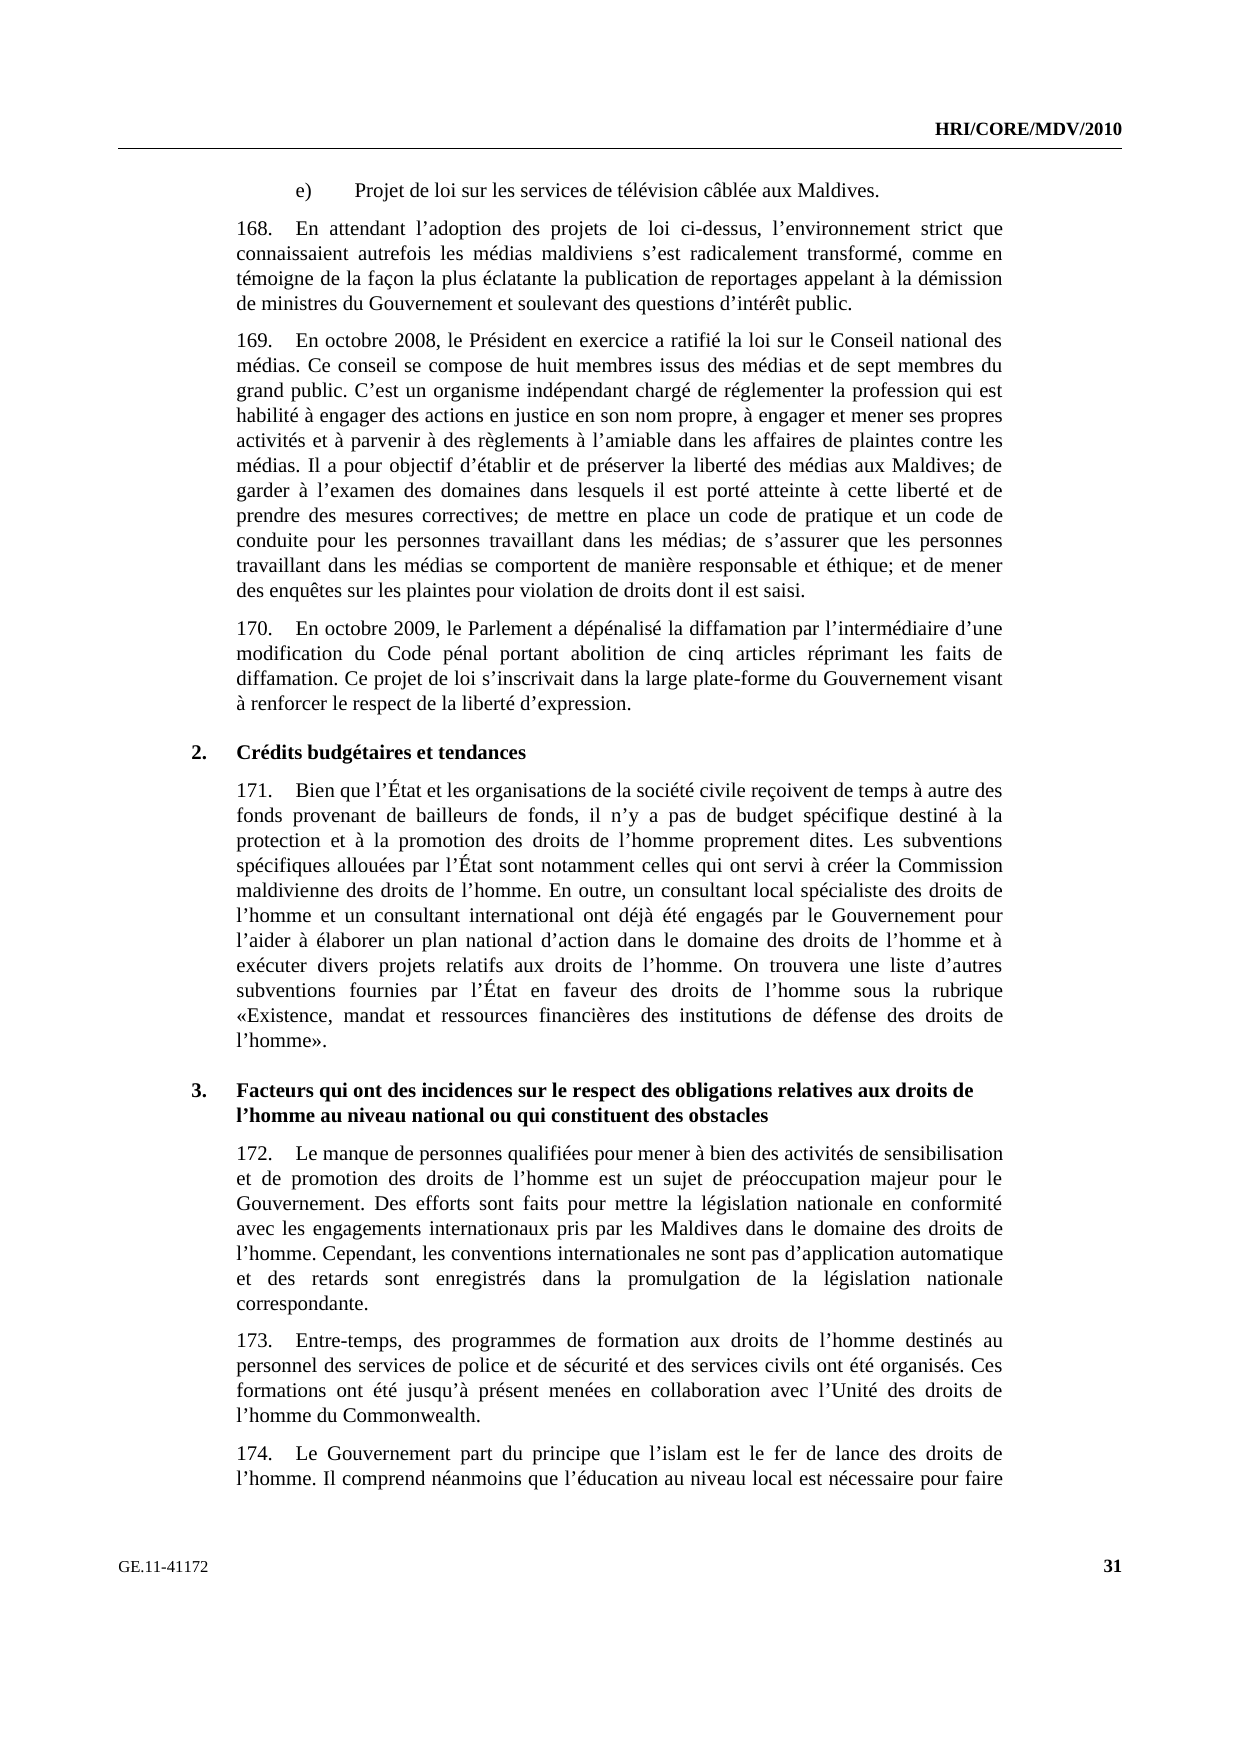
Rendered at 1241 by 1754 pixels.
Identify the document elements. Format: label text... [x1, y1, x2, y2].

text 171. Bien que l’État et les organisations de la société civile reçoivent de temps à autre des fonds provenant de bailleurs de fonds, il n’y a pas de budget spécifique destiné à la protection et à la promotion des droits de l’homme proprement dites. Les subventions spécifiques allouées par l’État sont notamment celles qui ont servi à créer la Commission maldivienne des droits de l’homme. En outre, un consultant local spécialiste des droits de l’homme et un consultant international ont déjà été engagés par le Gouvernement pour l’aider à élaborer un plan national d’action dans le domaine des droits de l’homme et à exécuter divers projets relatifs aux droits de l’homme. On trouvera une liste d’autres subventions fournies par l’État en faveur des droits de l’homme sous la rubrique «Existence, mandat et ressources financières des institutions de défense des droits de l’homme». [236, 777, 1004, 1052]
text 173. Entre-temps, des programmes de formation aux droits de l’homme destinés au personnel des services de police et de sécurité et des services civils ont été organisés. Ces formations ont été jusqu’à présent menées en collaboration avec l’Unité des droits de l’homme du Commonwealth. [236, 1327, 1004, 1427]
text 169. En octobre 2008, le Président en exercice a ratifié la loi sur le Conseil national des médias. Ce conseil se compose de huit membres issus des médias et de sept membres du grand public. C’est un organisme indépendant chargé de réglementer la profession qui est habilité à engager des actions en justice en son nom propre, à engager et mener ses propres activités et à parvenir à des règlements à l’amiable dans les affaires de plaintes contre les médias. Il a pour objectif d’établir et de préserver la liberté des médias aux Maldives; de garder à l’examen des domaines dans lesquels il est porté atteinte à cette liberté et de prendre des mesures correctives; de mettre en place un code de pratique et un code de conduite pour les personnes travaillant dans les médias; de s’assurer que les personnes travaillant dans les médias se comportent de manière responsable et éthique; et de mener des enquêtes sur les plaintes pour violation de droits dont il est saisi. [236, 327, 1004, 602]
text 172. Le manque de personnes qualifiées pour mener à bien des activités de sensibilisation et de promotion des droits de l’homme est un sujet de préoccupation majeur pour le Gouvernement. Des efforts sont faits pour mettre la législation nationale en conformité avec les engagements internationaux pris par les Maldives dans le domaine des droits de l’homme. Cependant, les conventions internationales ne sont pas d’application automatique et des retards sont enregistrés dans la promulgation de la législation nationale correspondante. [236, 1140, 1004, 1315]
text 168. En attendant l’adoption des projets de loi ci-dessus, l’environnement strict que connaissaient autrefois les médias maldiviens s’est radicalement transformé, comme en témoigne de la façon la plus éclatante la publication de reportages appelant à la démission de ministres du Gouvernement et soulevant des questions d’intérêt public. [236, 215, 1004, 315]
text e) Projet de loi sur les services de télévision câblée aux Maldives. [236, 177, 1004, 202]
text 2. Crédits budgétaires et tendances [118, 740, 1004, 765]
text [236, 1440, 1004, 1490]
text 170. En octobre 2009, le Parlement a dépénalisé la diffamation par l’intermédiaire d’une modification du Code pénal portant abolition de cinq articles réprimant les faits de diffamation. Ce projet de loi s’inscrivait dans la large plate-forme du Gouvernement visant à renforcer le respect de la liberté d’expression. [236, 615, 1004, 715]
text 3. Facteurs qui ont des incidences sur le respect des obligations relatives aux droits de l’homme au niveau national ou qui constituent des obstacles [118, 1077, 1004, 1127]
